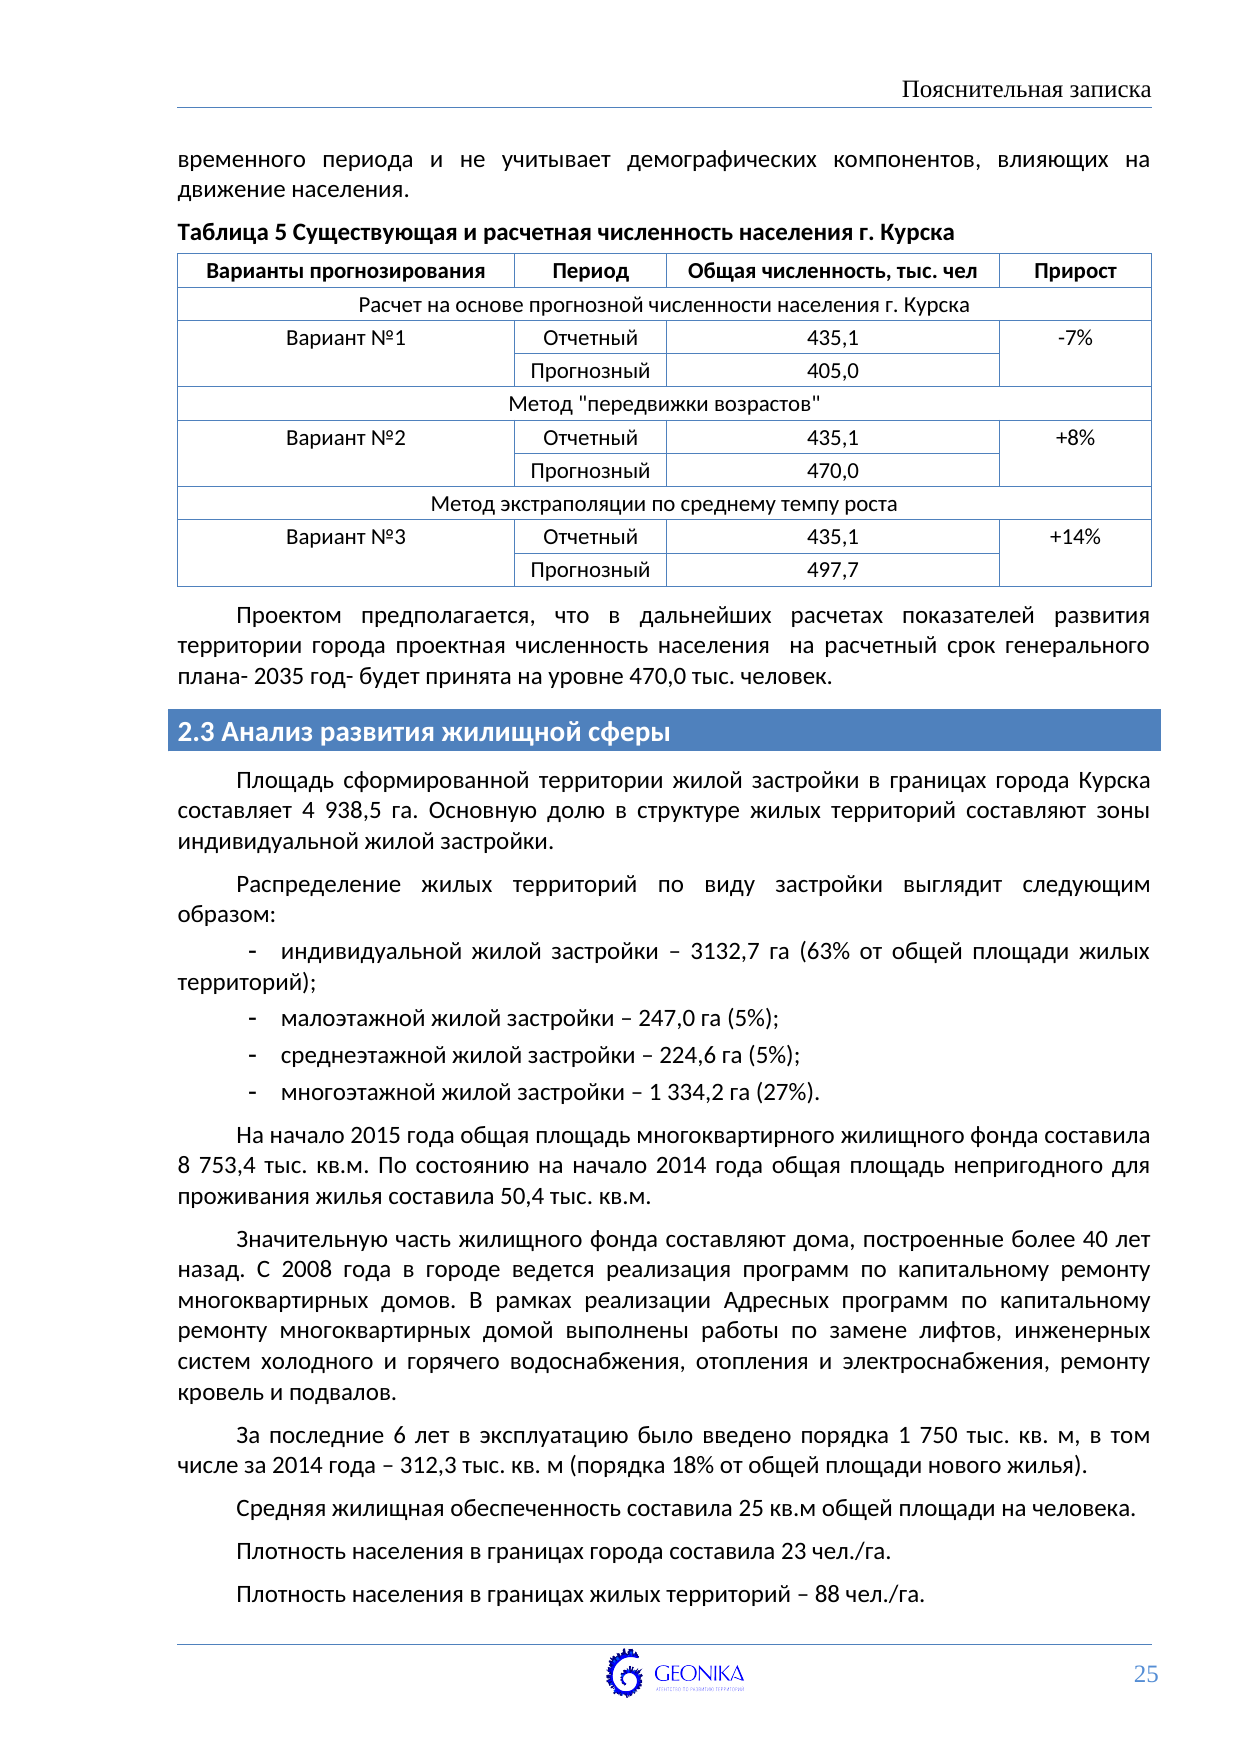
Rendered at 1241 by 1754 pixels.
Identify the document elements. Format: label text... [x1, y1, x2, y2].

text Плотность населения в границах жилых территорий – 88 чел./га. [177, 1578, 1152, 1609]
table_cell +14% [1000, 520, 1151, 586]
table_cell -7% [1000, 321, 1151, 386]
table_cell Вариант №1 [178, 321, 514, 386]
text На начало 2015 года общая площадь многоквартирного жилищного фонда составила 8 753,4 тыс. кв.м. По состоянию на начало 2014 года общая площадь непригодного для проживания жилья составила 50,4 тыс. кв.м. [177, 1119, 1152, 1211]
table_cell Отчетный [515, 421, 666, 453]
text малоэтажной жилой застройки – 247,0 га (5%); [177, 1002, 1152, 1033]
table_cell Прогнозный [515, 454, 666, 486]
text Таблица 5 Существующая и расчетная численность населения г. Курска [177, 217, 1152, 247]
table_header Общая численность, тыс. чел [667, 254, 999, 287]
text Распределение жилых территорий по виду застройки выглядит следующим образом: [177, 868, 1152, 929]
picture [603, 1645, 749, 1702]
text многоэтажной жилой застройки – 1 334,2 га (27%). [177, 1076, 1152, 1107]
table_cell 435,1 [667, 520, 999, 552]
text среднеэтажной жилой застройки – 224,6 га (5%); [177, 1039, 1152, 1070]
table_header Варианты прогнозирования [178, 254, 514, 287]
table_cell 435,1 [667, 421, 999, 453]
table_cell Отчетный [515, 321, 666, 353]
text Средняя жилищная обеспеченность составила 25 кв.м общей площади на человека. [177, 1492, 1152, 1523]
text Плотность населения в границах города составила 23 чел./га. [177, 1535, 1152, 1566]
text Значительную часть жилищного фонда составляют дома, построенные более 40 лет назад. С 2008 года в городе ведется реализация программ по капитальному ремонту многоквартирных домов. В рамках реализации Адресных программ по капитальному ремонту многоквартирных домой выполнены работы по замене лифтов, инженерных систем холодного и горячего водоснабжения, отопления и электроснабжения, ремонту кровель и подвалов. [177, 1223, 1152, 1406]
table_cell Вариант №2 [178, 421, 514, 486]
table_cell Вариант №3 [178, 520, 514, 586]
table_cell 470,0 [667, 454, 999, 486]
table_cell Прогнозный [515, 354, 666, 386]
table_cell Расчет на основе прогнозной численности населения г. Курска [178, 288, 1151, 320]
table_cell Метод "передвижки возрастов" [178, 387, 1151, 419]
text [177, 143, 1152, 204]
table_cell Отчетный [515, 520, 666, 552]
text За последние 6 лет в эксплуатацию было введено порядка 1 750 тыс. кв. м, в том числе за 2014 года – 312,3 тыс. кв. м (порядка 18% от общей площади нового жилья). [177, 1419, 1152, 1480]
table_cell 497,7 [667, 554, 999, 586]
text Проектом предполагается, что в дальнейших расчетах показателей развития территории города проектная численность населения на расчетный срок генерального плана- 2035 год- будет принята на уровне 470,0 тыс. человек. [177, 599, 1152, 691]
table_cell Прогнозный [515, 554, 666, 586]
table_cell Метод экстраполяции по среднему темпу роста [178, 487, 1151, 519]
text Площадь сформированной территории жилой застройки в границах города Курска составляет 4 938,5 га. Основную долю в структуре жилых территорий составляют зоны индивидуальной жилой застройки. [177, 764, 1152, 855]
subtitle Анализ развития жилищной сферы [169, 711, 1160, 750]
text индивидуальной жилой застройки – 3132,7 га (63% от общей площади жилых территорий); [177, 935, 1152, 996]
table_header Прирост [1000, 254, 1151, 287]
table_cell 435,1 [667, 321, 999, 353]
table_header Период [515, 254, 666, 287]
table_cell +8% [1000, 421, 1151, 486]
table_cell 405,0 [667, 354, 999, 386]
